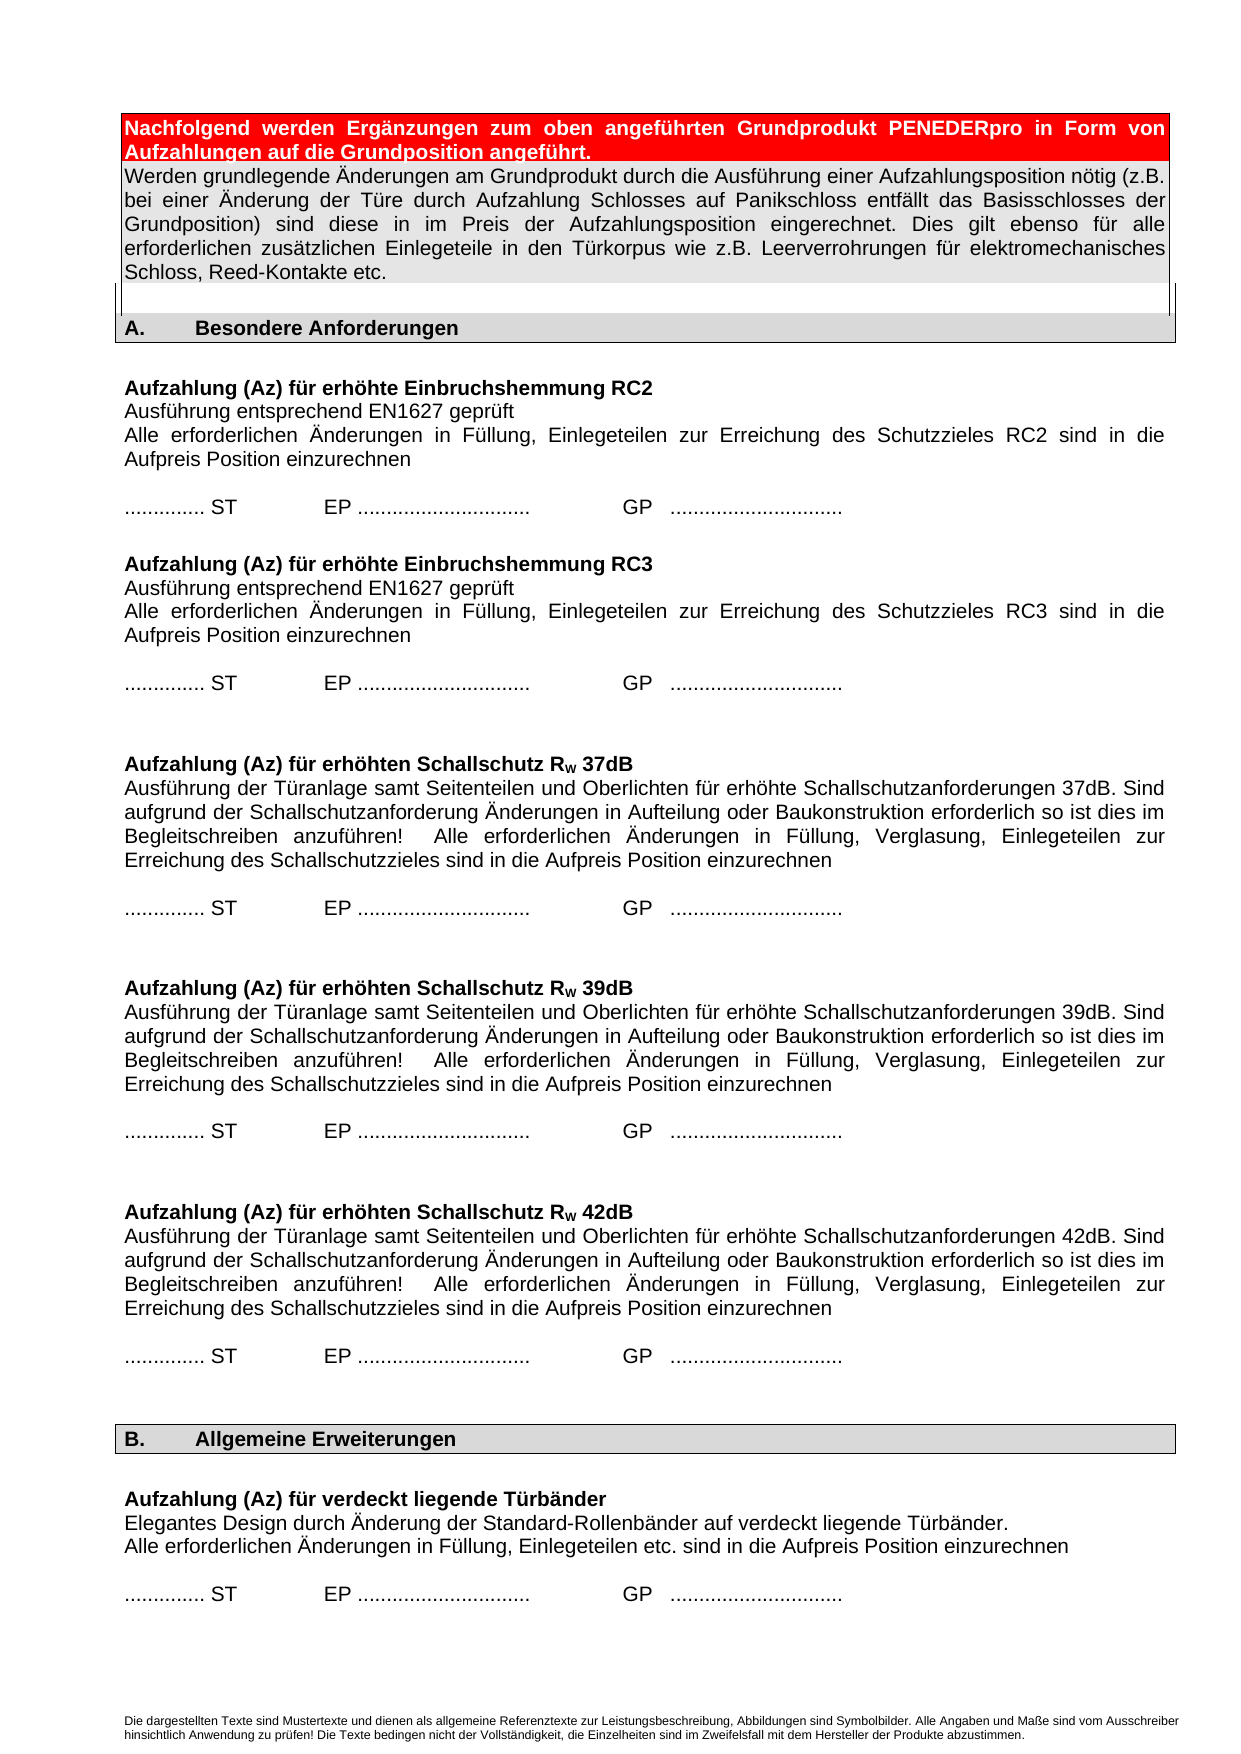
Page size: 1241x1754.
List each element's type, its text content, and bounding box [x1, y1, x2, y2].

subtitle Aufzahlung (Az) für erhöhte Einbruchshemmung RC2 [124, 375, 1167, 399]
text Alle erforderlichen Änderungen in Füllung, Einlegeteilen zur Erreichung des Schutzzieles RC2 sind in die Aufpreis Position einzurechnen [124, 423, 1167, 471]
text .............. ST EP .............................. GP .............................. [124, 671, 1167, 695]
text .............. ST EP .............................. GP .............................. [124, 1582, 1167, 1606]
text Ausführung der Türanlage samt Seitenteilen und Oberlichten für erhöhte Schallschutzanforderungen 39dB. Sind aufgrund der Schallschutzanforderung Änderungen in Aufteilung oder Baukonstruktion erforderlich so ist dies im Begleitschreiben anzuführen! Alle erforderlichen Änderungen in Füllung, Verglasung, Einlegeteilen zur Erreichung des Schallschutzzieles sind in die Aufpreis Position einzurechnen [124, 999, 1167, 1095]
text .............. ST EP .............................. GP .............................. [124, 1343, 1167, 1367]
subtitle Besondere Anforderungen [116, 313, 1175, 342]
text .............. ST EP .............................. GP .............................. [124, 895, 1167, 919]
text Ausführung entsprechend EN1627 geprüft [124, 399, 1167, 423]
subtitle Aufzahlung (Az) für erhöhten Schallschutz RW 37dB [124, 752, 1167, 776]
subtitle Aufzahlung (Az) für verdeckt liegende Türbänder [124, 1486, 1167, 1510]
subtitle Aufzahlung (Az) für erhöhte Einbruchshemmung RC3 [124, 551, 1167, 575]
text Ausführung entsprechend EN1627 geprüft [124, 575, 1167, 599]
subtitle Aufzahlung (Az) für erhöhten Schallschutz RW 39dB [124, 976, 1167, 999]
text Ausführung der Türanlage samt Seitenteilen und Oberlichten für erhöhte Schallschutzanforderungen 42dB. Sind aufgrund der Schallschutzanforderung Änderungen in Aufteilung oder Baukonstruktion erforderlich so ist dies im Begleitschreiben anzuführen! Alle erforderlichen Änderungen in Füllung, Verglasung, Einlegeteilen zur Erreichung des Schallschutzzieles sind in die Aufpreis Position einzurechnen [124, 1224, 1167, 1319]
text .............. ST EP .............................. GP .............................. [124, 495, 1167, 519]
text Elegantes Design durch Änderung der Standard-Rollenbänder auf verdeckt liegende Türbänder. [124, 1510, 1167, 1534]
text Ausführung der Türanlage samt Seitenteilen und Oberlichten für erhöhte Schallschutzanforderungen 37dB. Sind aufgrund der Schallschutzanforderung Änderungen in Aufteilung oder Baukonstruktion erforderlich so ist dies im Begleitschreiben anzuführen! Alle erforderlichen Änderungen in Füllung, Verglasung, Einlegeteilen zur Erreichung des Schallschutzzieles sind in die Aufpreis Position einzurechnen [124, 776, 1167, 871]
text Nachfolgend werden Ergänzungen zum oben angeführten Grundprodukt PENEDERpro in Form von Aufzahlungen auf die Grundposition angeführt. [122, 114, 1169, 161]
text Alle erforderlichen Änderungen in Füllung, Einlegeteilen etc. sind in die Aufpreis Position einzurechnen [124, 1534, 1167, 1558]
subtitle Aufzahlung (Az) für erhöhten Schallschutz RW 42dB [124, 1200, 1167, 1224]
text Werden grundlegende Änderungen am Grundprodukt durch die Ausführung einer Aufzahlungsposition nötig (z.B. bei einer Änderung der Türe durch Aufzahlung Schlosses auf Panikschloss entfällt das Basisschlosses der Grundposition) sind diese in im Preis der Aufzahlungsposition eingerechnet. Dies gilt ebenso für alle erforderlichen zusätzlichen Einlegeteile in den Türkorpus wie z.B. Leerverrohrungen für elektromechanisches Schloss, Reed-Kontakte etc. [122, 161, 1169, 283]
text .............. ST EP .............................. GP .............................. [124, 1119, 1167, 1143]
text Alle erforderlichen Änderungen in Füllung, Einlegeteilen zur Erreichung des Schutzzieles RC3 sind in die Aufpreis Position einzurechnen [124, 599, 1167, 647]
subtitle Allgemeine Erweiterungen [116, 1425, 1175, 1453]
